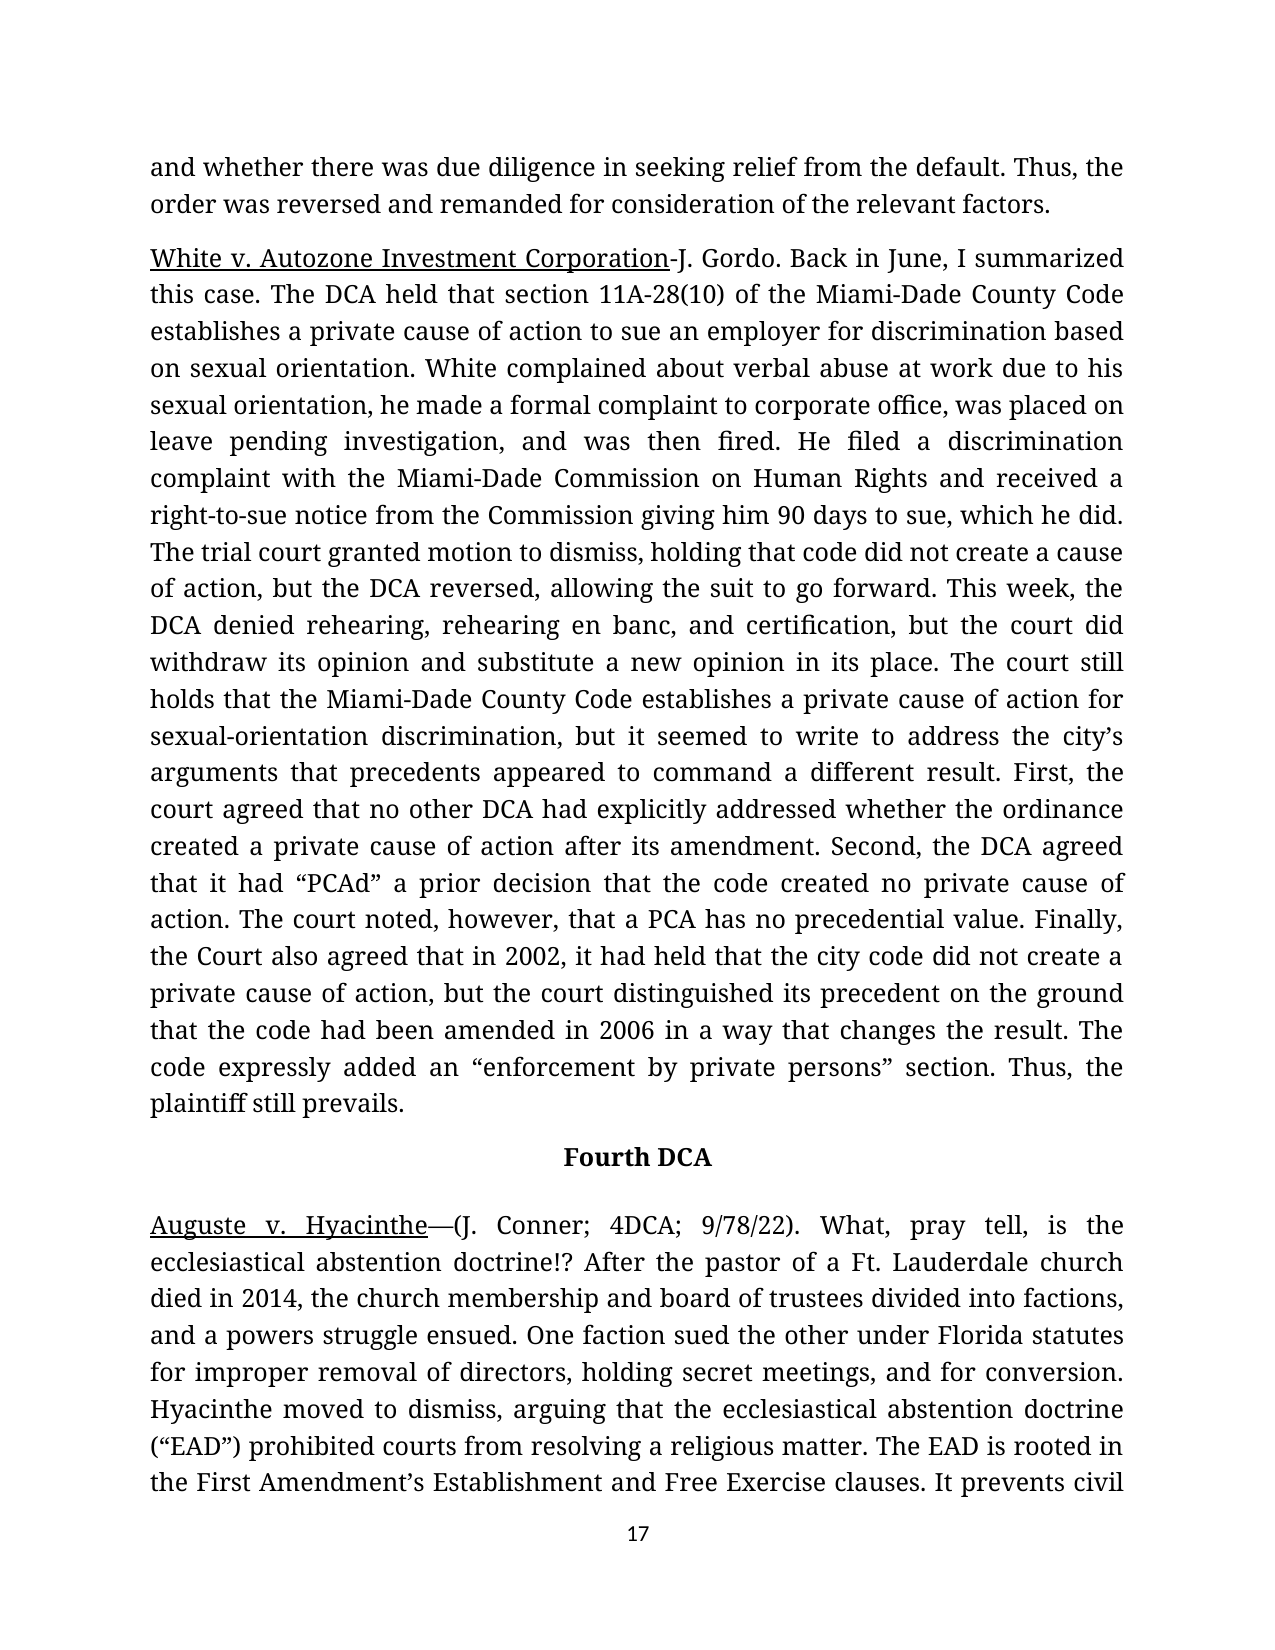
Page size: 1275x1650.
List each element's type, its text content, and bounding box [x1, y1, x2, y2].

text White v. Autozone Investment Corporation-J. Gordo. Back in June, I summarized this case. The DCA held that section 11A-28(10) of the Miami-Dade County Code establishes a private cause of action to sue an employer for discrimination based on sexual orientation. White complained about verbal abuse at work due to his sexual orientation, he made a formal complaint to corporate office, was placed on leave pending investigation, and was then fired. He filed a discrimination complaint with the Miami-Dade Commission on Human Rights and received a right-to-sue notice from the Commission giving him 90 days to sue, which he did. The trial court granted motion to dismiss, holding that code did not create a cause of action, but the DCA reversed, allowing the suit to go forward. This week, the DCA denied rehearing, rehearing en banc, and certification, but the court did withdraw its opinion and substitute a new opinion in its place. The court still holds that the Miami-Dade County Code establishes a private cause of action for sexual-orientation discrimination, but it seemed to write to address the city’s arguments that precedents appeared to command a different result. First, the court agreed that no other DCA had explicitly addressed whether the ordinance created a private cause of action after its amendment. Second, the DCA agreed that it had “PCAd” a prior decision that the code created no private cause of action. The court noted, however, that a PCA has no precedential value. Finally, the Court also agreed that in 2002, it had held that the city code did not create a private cause of action, but the court distinguished its precedent on the ground that the code had been amended in 2006 in a way that changes the result. The code expressly added an “enforcement by private persons” section. Thus, the plaintiff still prevails. [150, 240, 1125, 1120]
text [150, 1207, 1125, 1499]
text Fourth DCA [150, 1139, 1125, 1173]
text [150, 150, 1125, 221]
